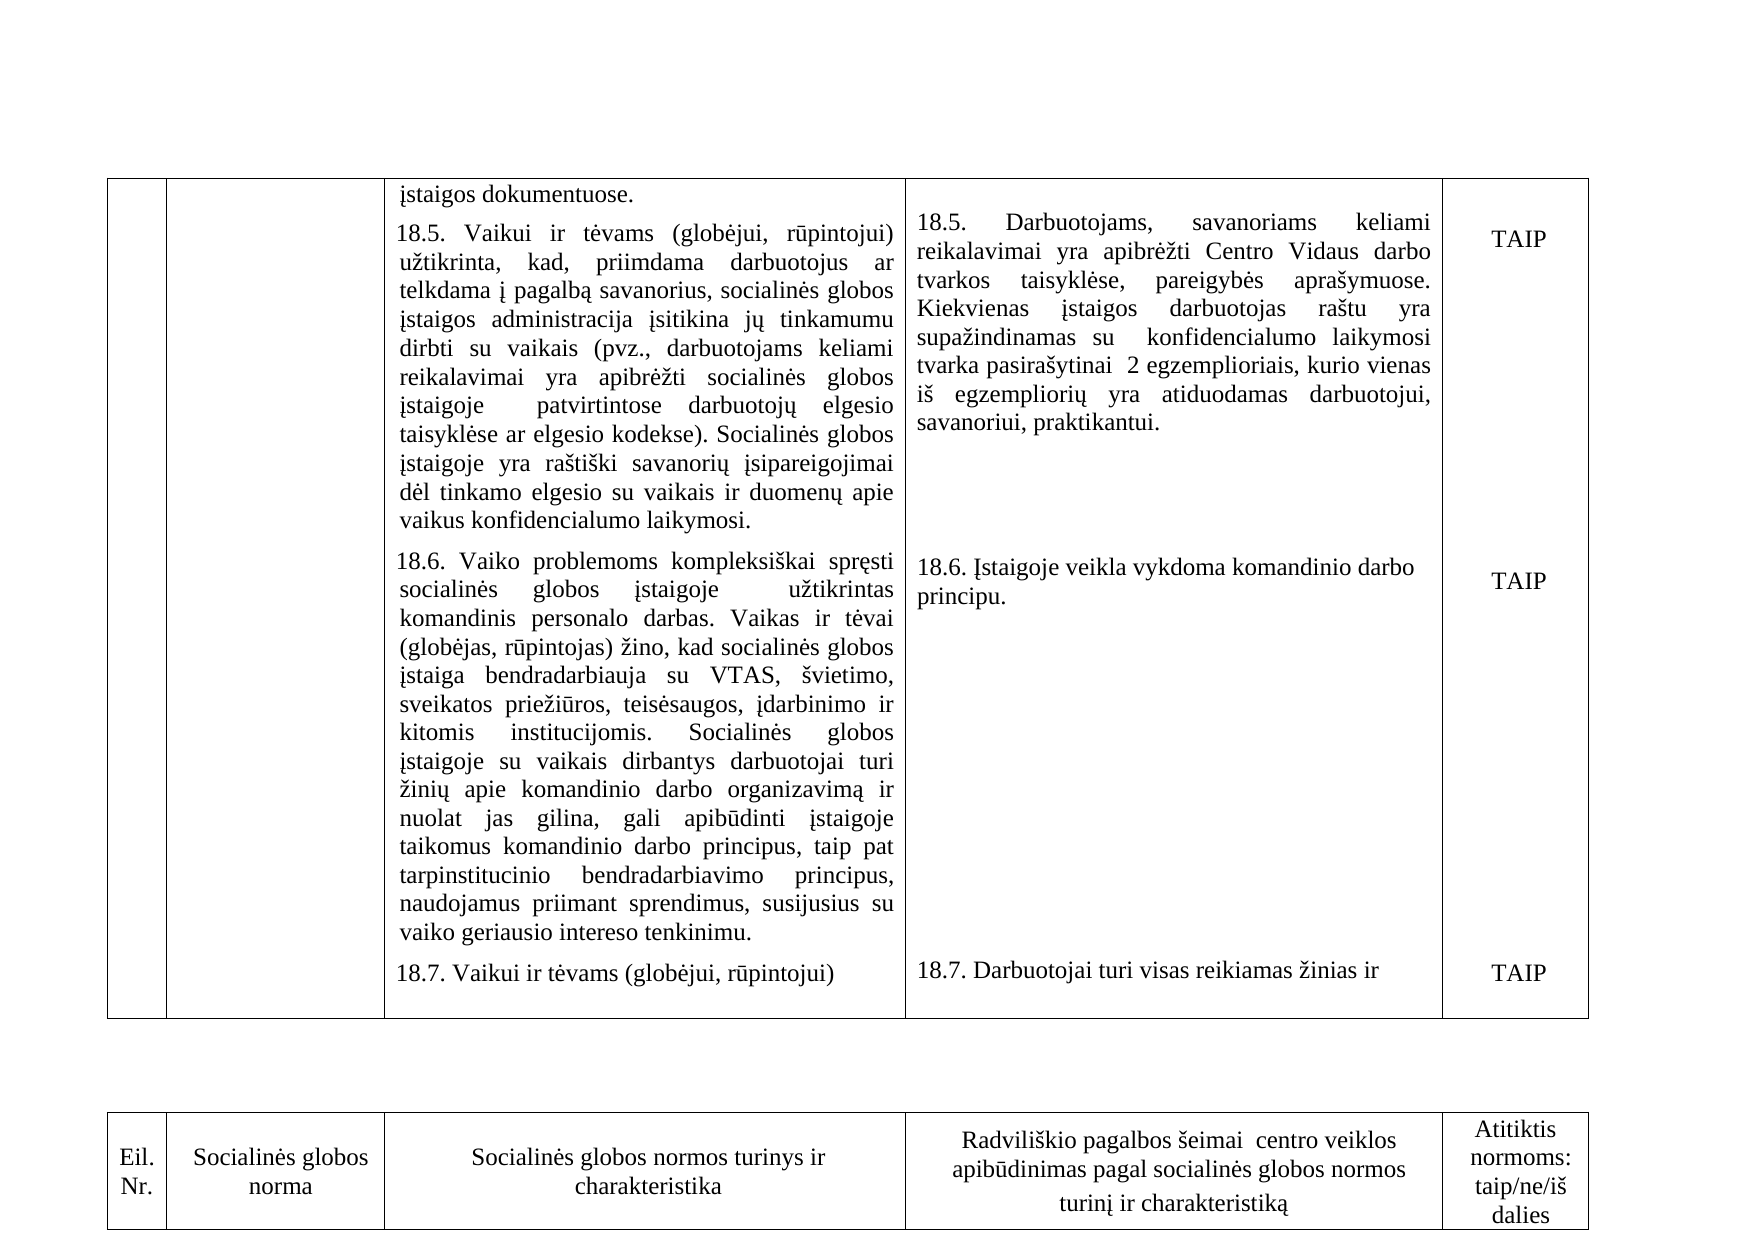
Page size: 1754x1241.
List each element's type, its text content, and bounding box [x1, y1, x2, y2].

table_header Atitiktis normoms: taip/ne/iš dalies [1443, 1113, 1588, 1229]
table_cell 18.5. Darbuotojams, savanoriams keliami reikalavimai yra apibrėžti Centro Vidaus darbo tvarkos taisyklėse, pareigybės aprašymuose. Kiekvienas įstaigos darbuotojas raštu yra supažindinamas su konfidencialumo laikymosi tvarka pasirašytinai 2 egzemplioriais, kurio vienas iš egzempliorių yra atiduodamas darbuotojui, savanoriui, praktikantui. 18.6. Įstaigoje veikla vykdoma komandinio darbo principu. 18.7. Darbuotojai turi visas reikiamas žinias ir [906, 179, 1442, 1018]
table_cell įstaigos dokumentuose. 18.5. Vaikui ir tėvams (globėjui, rūpintojui) užtikrinta, kad, priimdama darbuotojus ar telkdama į pagalbą savanorius, socialinės globos įstaigos administracija įsitikina jų tinkamumu dirbti su vaikais (pvz., darbuotojams keliami reikalavimai yra apibrėžti socialinės globos įstaigoje patvirtintose darbuotojų elgesio taisyklėse ar elgesio kodekse). Socialinės globos įstaigoje yra raštiški savanorių įsipareigojimai dėl tinkamo elgesio su vaikais ir duomenų apie vaikus konfidencialumo laikymosi. 18.6. Vaiko problemoms kompleksiškai spręsti socialinės globos įstaigoje užtikrintas komandinis personalo darbas. Vaikas ir tėvai (globėjas, rūpintojas) žino, kad socialinės globos įstaiga bendradarbiauja su VTAS, švietimo, sveikatos priežiūros, teisėsaugos, įdarbinimo ir kitomis institucijomis. Socialinės globos įstaigoje su vaikais dirbantys darbuotojai turi žinių apie komandinio darbo organizavimą ir nuolat jas gilina, gali apibūdinti įstaigoje taikomus komandinio darbo principus, taip pat tarpinstitucinio bendradarbiavimo principus, naudojamus priimant sprendimus, susijusius su vaiko geriausio intereso tenkinimu. 18.7. Vaikui ir tėvams (globėjui, rūpintojui) [385, 179, 905, 1018]
table_cell [167, 179, 384, 1018]
table_header Socialinės globos norma [167, 1113, 384, 1229]
table_cell TAIP TAIP TAIP [1443, 179, 1588, 1018]
table_header Eil. Nr. [108, 1113, 166, 1229]
table_header Socialinės globos normos turinys ir charakteristika [385, 1113, 905, 1229]
table_cell [108, 179, 166, 1018]
table_header Radviliškio pagalbos šeimai centro veiklos apibūdinimas pagal socialinės globos normos turinį ir charakteristiką [906, 1113, 1442, 1229]
